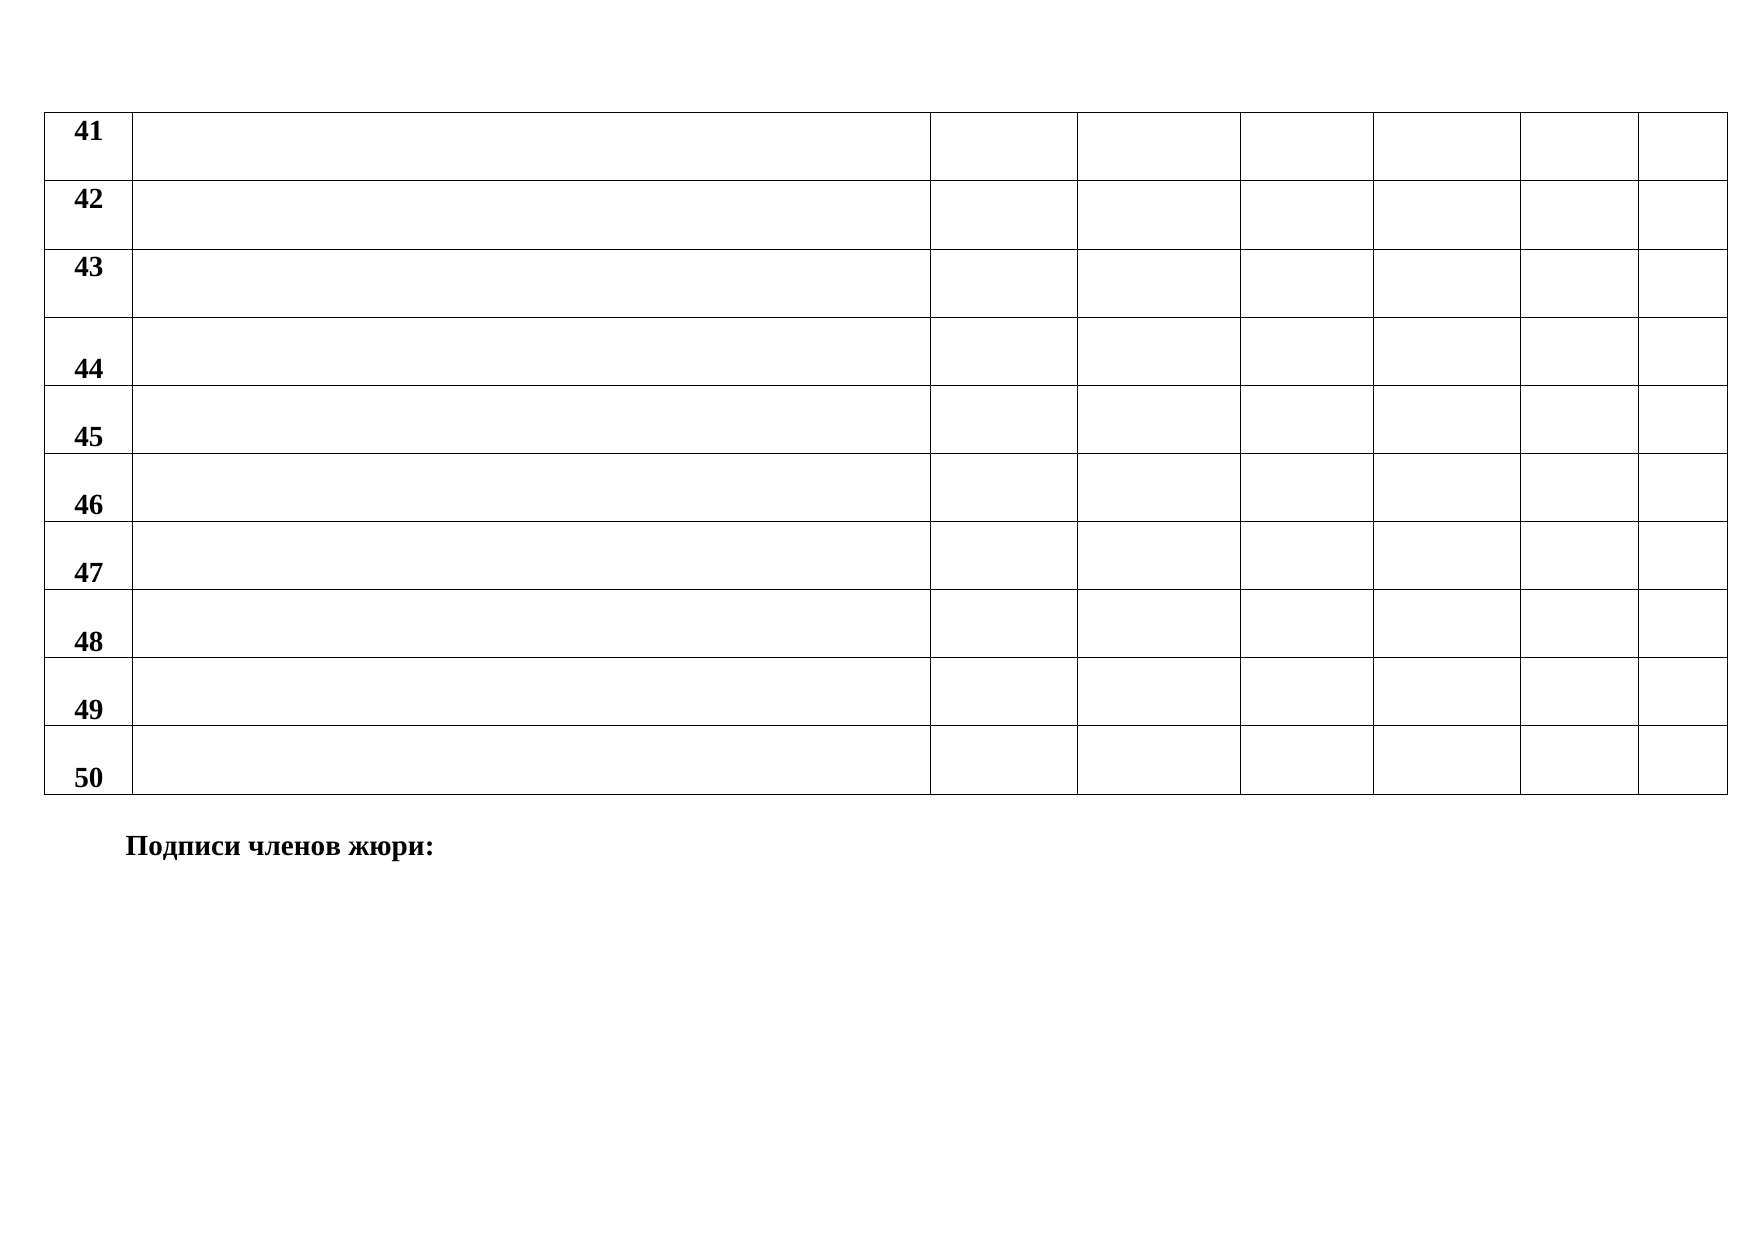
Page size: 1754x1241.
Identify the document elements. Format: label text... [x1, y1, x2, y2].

table_cell [1521, 590, 1638, 657]
table_cell [931, 590, 1077, 657]
table_cell [931, 250, 1077, 317]
table_cell [1241, 250, 1373, 317]
table_cell [1639, 181, 1727, 248]
table_cell [133, 181, 930, 248]
table_cell [133, 454, 930, 521]
table_cell [1078, 113, 1240, 180]
table_cell [133, 590, 930, 657]
table_cell [1639, 658, 1727, 725]
table_cell [931, 181, 1077, 248]
table_cell [1374, 726, 1520, 793]
table_cell [1521, 181, 1638, 248]
table_cell [133, 113, 930, 180]
table_cell [931, 658, 1077, 725]
table_cell [133, 726, 930, 793]
text Подписи членов жюри: [118, 828, 1636, 862]
table_cell [1521, 522, 1638, 589]
table_cell [133, 522, 930, 589]
table_cell [1639, 386, 1727, 453]
table_cell [133, 318, 930, 385]
table_cell [1639, 522, 1727, 589]
table_cell [1374, 386, 1520, 453]
table_cell [1639, 250, 1727, 317]
table_cell [1241, 522, 1373, 589]
table_cell [1374, 318, 1520, 385]
table_cell 43 [45, 250, 132, 317]
table_cell [1521, 454, 1638, 521]
table_cell [931, 726, 1077, 793]
table_cell [1241, 318, 1373, 385]
table_cell [931, 113, 1077, 180]
table_cell [133, 658, 930, 725]
table_cell [1374, 454, 1520, 521]
table_cell [1078, 318, 1240, 385]
table_cell [1521, 658, 1638, 725]
table_cell 50 [45, 726, 132, 793]
table_cell [1374, 181, 1520, 248]
table_cell [1374, 522, 1520, 589]
table_cell [1521, 113, 1638, 180]
table_cell [1639, 590, 1727, 657]
table_cell [1374, 113, 1520, 180]
table_cell [1639, 113, 1727, 180]
table_cell [1639, 726, 1727, 793]
table_cell [1241, 386, 1373, 453]
table_cell [1241, 454, 1373, 521]
table_cell [931, 386, 1077, 453]
table_cell 48 [45, 590, 132, 657]
table_cell [1639, 318, 1727, 385]
table_cell [931, 522, 1077, 589]
table_cell [931, 454, 1077, 521]
table_cell 47 [45, 522, 132, 589]
table_cell [133, 386, 930, 453]
table_cell [1241, 590, 1373, 657]
table_cell [1521, 726, 1638, 793]
table_cell 44 [45, 318, 132, 385]
table_cell [1521, 318, 1638, 385]
table_cell [1241, 113, 1373, 180]
table_cell [1374, 590, 1520, 657]
table_cell [1078, 454, 1240, 521]
table_cell [1639, 454, 1727, 521]
table_cell [1241, 726, 1373, 793]
table_cell [1078, 250, 1240, 317]
table_cell 42 [45, 181, 132, 248]
table_cell [133, 250, 930, 317]
table_cell [1241, 181, 1373, 248]
table_cell [1374, 658, 1520, 725]
table_cell 45 [45, 386, 132, 453]
table_cell [1078, 658, 1240, 725]
table_cell [1521, 386, 1638, 453]
table_cell [931, 318, 1077, 385]
table_cell [1078, 522, 1240, 589]
table_cell [1078, 726, 1240, 793]
table_cell 49 [45, 658, 132, 725]
table_cell [1078, 181, 1240, 248]
table_cell [1078, 386, 1240, 453]
table_cell 41 [45, 113, 132, 180]
table_cell 46 [45, 454, 132, 521]
table_cell [1521, 250, 1638, 317]
table_cell [1241, 658, 1373, 725]
table_cell [1374, 250, 1520, 317]
table_cell [1078, 590, 1240, 657]
